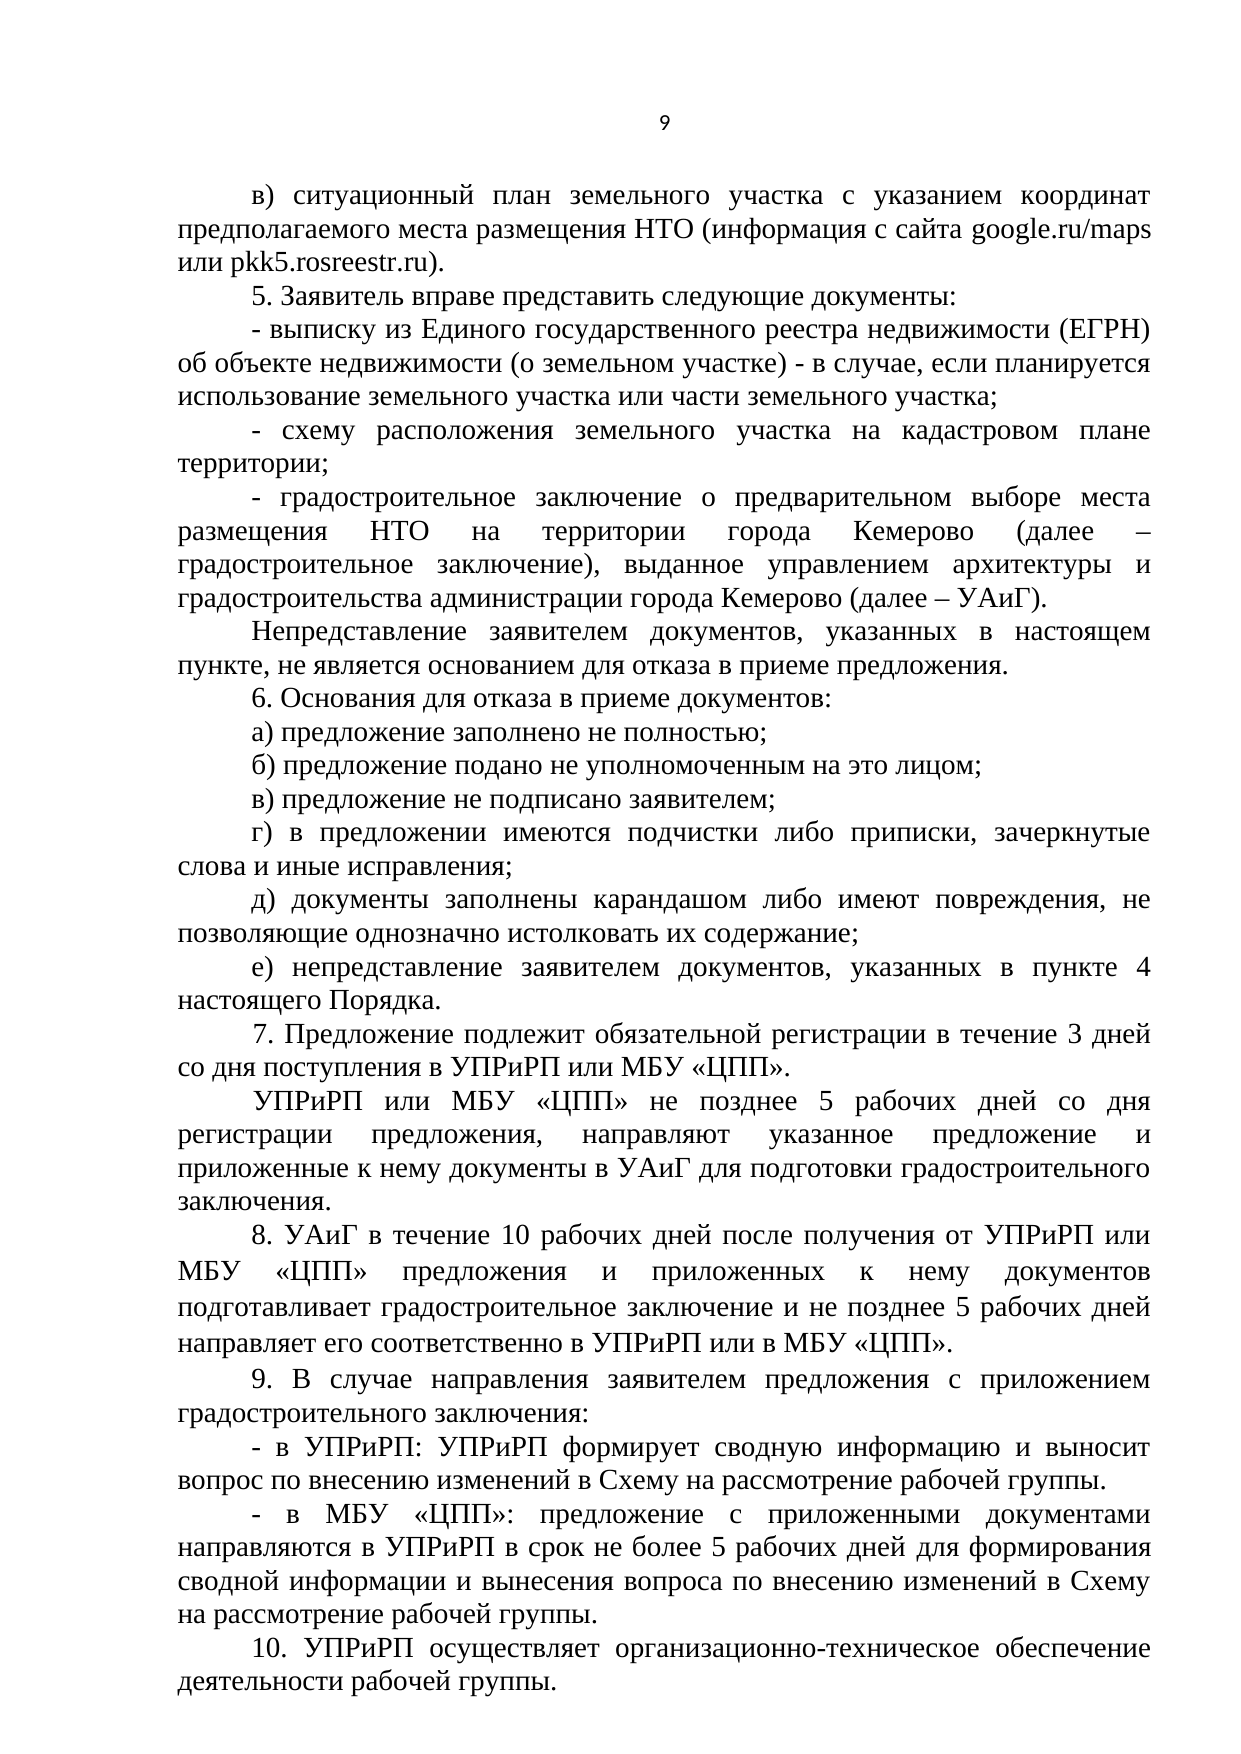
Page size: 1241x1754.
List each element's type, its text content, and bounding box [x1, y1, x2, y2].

text в) предложение не подписано заявителем; [177, 781, 1152, 814]
text д) документы заполнены карандашом либо имеют повреждения, не позволяющие однозначно истолковать их содержание; [177, 882, 1152, 949]
text - в УПРиРП: УПРиРП формирует сводную информацию и выносит вопрос по внесению изменений в Схему на рассмотрение рабочей группы. [177, 1429, 1152, 1496]
text 7. Предложение подлежит обязательной регистрации в течение 3 дней со дня поступления в УПРиРП или МБУ «ЦПП». [177, 1016, 1152, 1083]
text 10. УПРиРП осуществляет организационно-техническое обеспечение деятельности рабочей группы. [177, 1630, 1152, 1697]
text Непредставление заявителем документов, указанных в настоящем пункте, не является основанием для отказа в приеме предложения. [177, 613, 1152, 680]
text 6. Основания для отказа в приеме документов: [177, 680, 1152, 714]
text 5. Заявитель вправе представить следующие документы: [177, 278, 1152, 311]
text б) предложение подано не уполномоченным на это лицом; [177, 747, 1152, 781]
text - в МБУ «ЦПП»: предложение с приложенными документами направляются в УПРиРП в срок не более 5 рабочих дней для формирования сводной информации и вынесения вопроса по внесению изменений в Схему на рассмотрение рабочей группы. [177, 1496, 1152, 1630]
text в) ситуационный план земельного участка с указанием координат предполагаемого места размещения НТО (информация с сайта google.ru/maps или pkk5.rosreestr.ru). [177, 177, 1152, 278]
text УПРиРП или МБУ «ЦПП» не позднее 5 рабочих дней со дня регистрации предложения, направляют указанное предложение и приложенные к нему документы в УАиГ для подготовки градостроительного заключения. [177, 1083, 1152, 1217]
text - выписку из Единого государственного реестра недвижимости (ЕГРН) об объекте недвижимости (о земельном участке) - в случае, если планируется использование земельного участка или части земельного участка; [177, 311, 1152, 412]
text г) в предложении имеются подчистки либо приписки, зачеркнутые слова и иные исправления; [177, 814, 1152, 882]
text а) предложение заполнено не полностью; [177, 714, 1152, 747]
text - схему расположения земельного участка на кадастровом плане территории; [177, 412, 1152, 479]
text 9. В случае направления заявителем предложения с приложением градостроительного заключения: [177, 1362, 1152, 1429]
text 8. УАиГ в течение 10 рабочих дней после получения от УПРиРП или МБУ «ЦПП» предложения и приложенных к нему документов подготавливает градостроительное заключение и не позднее 5 рабочих дней направляет его соответственно в УПРиРП или в МБУ «ЦПП». [177, 1217, 1152, 1359]
text е) непредставление заявителем документов, указанных в пункте 4 настоящего Порядка. [177, 949, 1152, 1016]
text - градостроительное заключение о предварительном выборе места размещения НТО на территории города Кемерово (далее – градостроительное заключение), выданное управлением архитектуры и градостроительства администрации города Кемерово (далее – УАиГ). [177, 479, 1152, 613]
